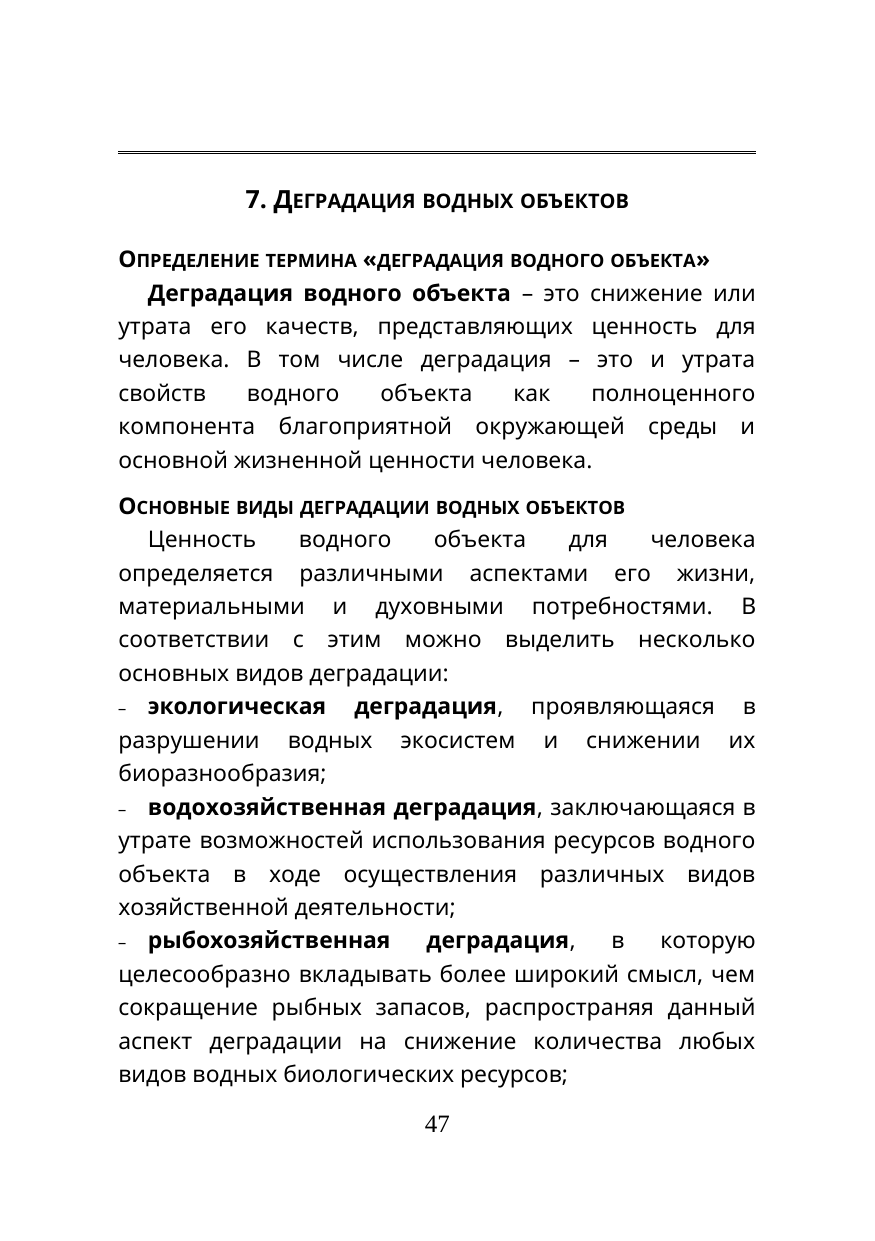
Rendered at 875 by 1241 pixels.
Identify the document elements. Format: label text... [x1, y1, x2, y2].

list экологическая деградация, проявляющаяся в разрушении водных экосистем и снижении их биоразнообразия; [118, 690, 756, 788]
subtitle Определение термина «деградация водного объекта» [118, 243, 756, 274]
subtitle 7. Деградация водных объектов [118, 182, 756, 216]
text Ценность водного объекта для человека определяется различными аспектами его жизни, материальными и духовными потребностями. В соответствии с этим можно выделить несколько основных видов деградации: [118, 523, 756, 688]
list водохозяйственная деградация, заключающаяся в утрате возможностей использования ресурсов водного объекта в ходе осуществления различных видов хозяйственной деятельности; [118, 791, 756, 922]
text Деградация водного объекта – это снижение или утрата его качеств, представляющих ценность для человека. В том числе деградация – это и утрата свойств водного объекта как полноценного компонента благоприятной окружающей среды и основной жизненной ценности человека. [118, 277, 756, 475]
subtitle Основные виды деградации водных объектов [118, 490, 756, 521]
list рыбохозяйственная деградация, в которую целесообразно вкладывать более широкий смысл, чем сокращение рыбных запасов, распространяя данный аспект деградации на снижение количества любых видов водных биологических ресурсов; [118, 924, 756, 1089]
